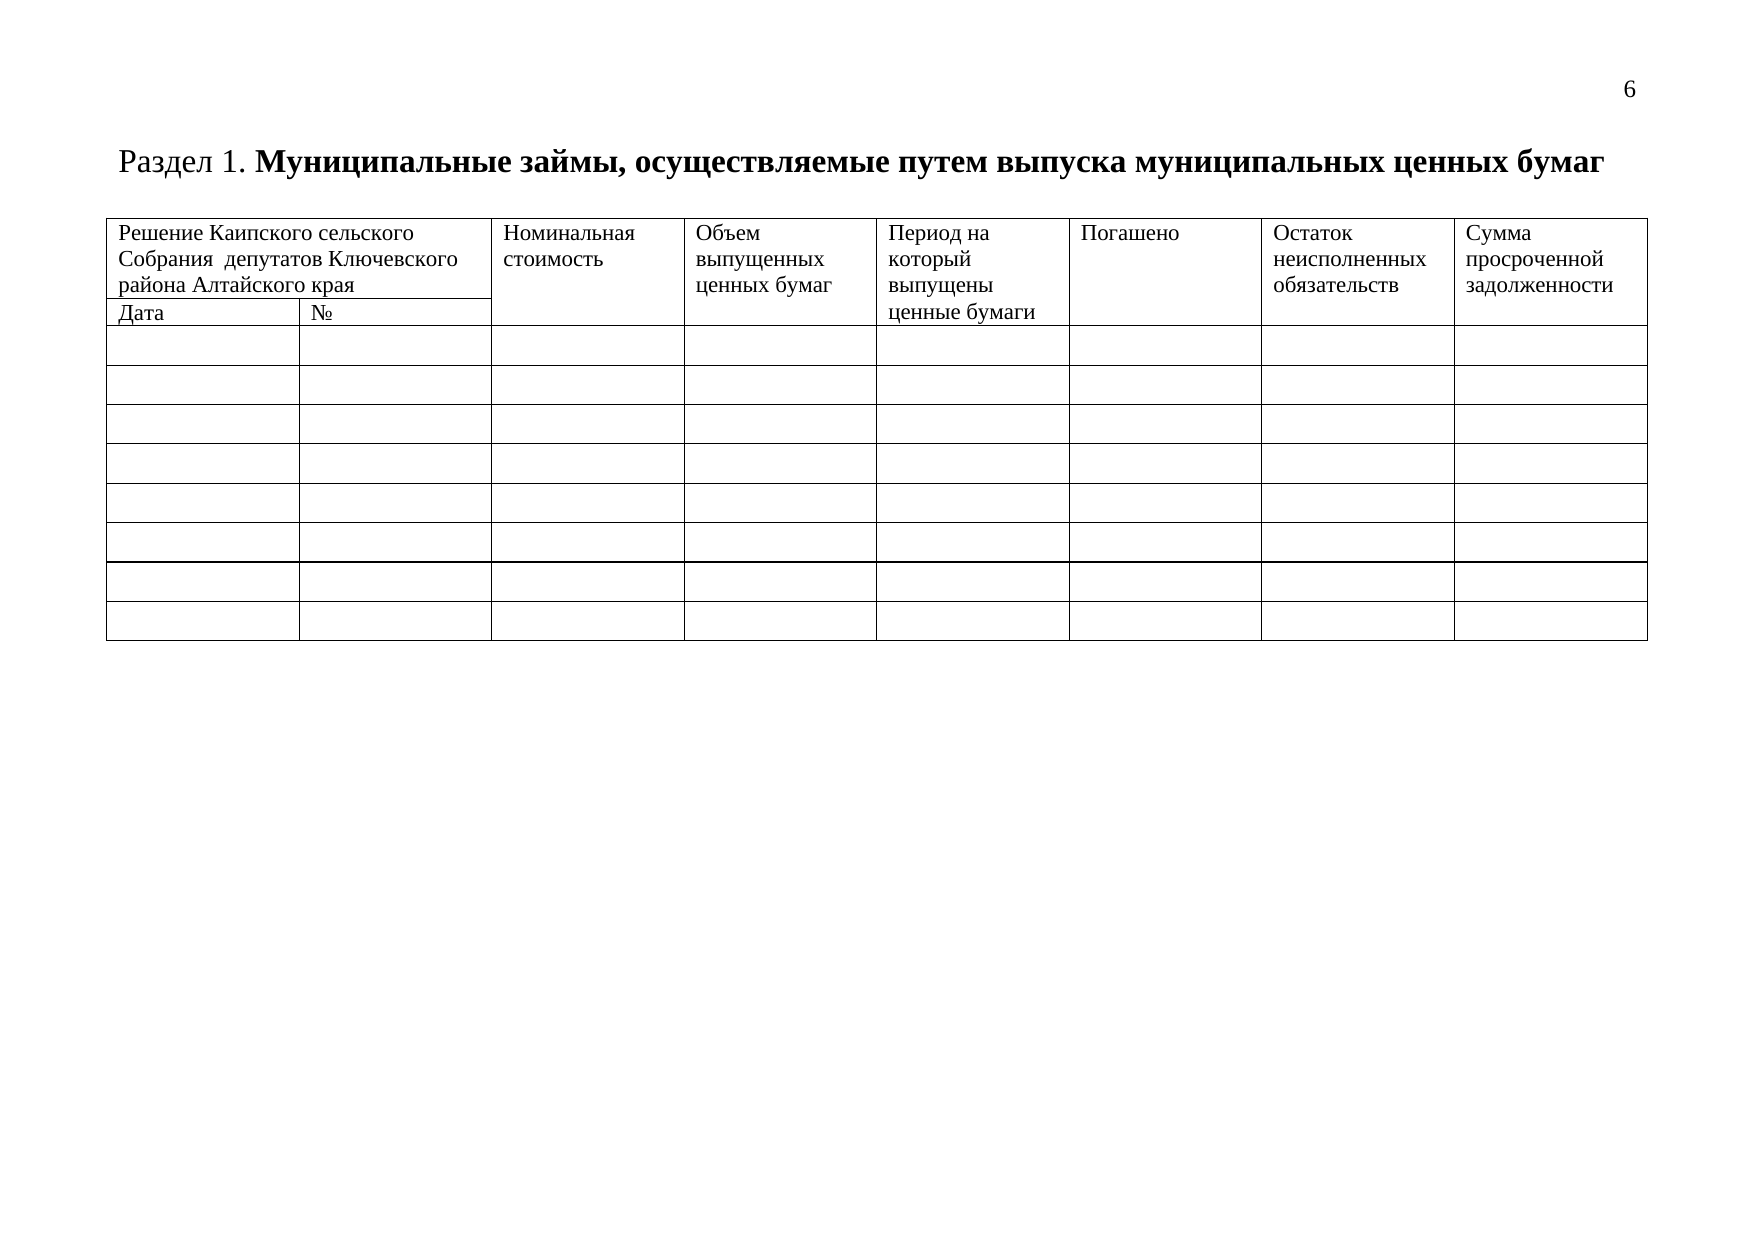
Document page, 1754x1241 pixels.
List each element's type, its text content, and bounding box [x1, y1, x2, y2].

table_cell [877, 484, 1069, 522]
table_cell [107, 405, 299, 443]
table_cell [685, 523, 876, 561]
table_cell [300, 484, 491, 522]
table_cell [300, 523, 491, 561]
table_cell Дата [107, 299, 299, 325]
table_cell [1455, 326, 1647, 364]
table_cell [492, 405, 684, 443]
table_cell [1455, 523, 1647, 561]
table_cell [300, 444, 491, 483]
table_cell [1455, 366, 1647, 404]
table_cell [1070, 405, 1261, 443]
table_cell [685, 444, 876, 483]
table_cell [300, 326, 491, 364]
table_cell [107, 366, 299, 404]
table_cell [685, 563, 876, 601]
table_cell [1070, 366, 1261, 404]
table_header Остаток неисполненных обязательств [1262, 219, 1454, 325]
table_cell [1455, 444, 1647, 483]
table_cell [877, 444, 1069, 483]
table_cell [1070, 484, 1261, 522]
table_cell [107, 444, 299, 483]
table_header Номинальная стоимость [492, 219, 684, 325]
table_cell [1262, 523, 1454, 561]
table_cell [492, 563, 684, 601]
table_cell [1262, 326, 1454, 364]
table_cell [1455, 563, 1647, 601]
table_cell [300, 405, 491, 443]
table_cell [1070, 444, 1261, 483]
table_header Объем выпущенных ценных бумаг [685, 219, 876, 325]
table_cell [877, 366, 1069, 404]
text Раздел 1. Муниципальные займы, осуществляемые путем выпуска муниципальных ценных бумаг [118, 141, 1636, 179]
table_cell [1262, 405, 1454, 443]
table_cell [492, 326, 684, 364]
table_cell [685, 484, 876, 522]
table_cell [107, 602, 299, 640]
table_cell [492, 523, 684, 561]
table_cell [877, 326, 1069, 364]
table_cell [492, 444, 684, 483]
table_cell [685, 366, 876, 404]
table_cell [107, 563, 299, 601]
table_header Решение Каипского сельского Собрания депутатов Ключевского района Алтайского края [107, 219, 491, 298]
table_cell [492, 602, 684, 640]
table_cell [1070, 326, 1261, 364]
table_header Погашено [1070, 219, 1261, 325]
table_header Сумма просроченной задолженности [1455, 219, 1647, 325]
table_cell [877, 602, 1069, 640]
table_cell [1262, 484, 1454, 522]
table_cell [877, 405, 1069, 443]
table_cell [492, 366, 684, 404]
table_cell [1070, 523, 1261, 561]
table_cell [300, 563, 491, 601]
table_cell [492, 484, 684, 522]
table_cell № [300, 299, 491, 325]
table_header Период на который выпущены ценные бумаги [877, 219, 1069, 325]
table_cell [877, 523, 1069, 561]
table_cell [300, 602, 491, 640]
table_cell [877, 563, 1069, 601]
table_cell [1455, 484, 1647, 522]
table_cell [1262, 563, 1454, 601]
table_cell [685, 326, 876, 364]
table_cell [107, 326, 299, 364]
table_cell [1455, 405, 1647, 443]
table_cell [1070, 602, 1261, 640]
table_cell [1262, 602, 1454, 640]
table_cell [1262, 444, 1454, 483]
table_cell [107, 484, 299, 522]
table_cell [300, 366, 491, 404]
table_cell [107, 523, 299, 561]
table_cell [685, 602, 876, 640]
table_cell [1070, 563, 1261, 601]
table_cell [685, 405, 876, 443]
table_cell [1455, 602, 1647, 640]
table_cell [1262, 366, 1454, 404]
